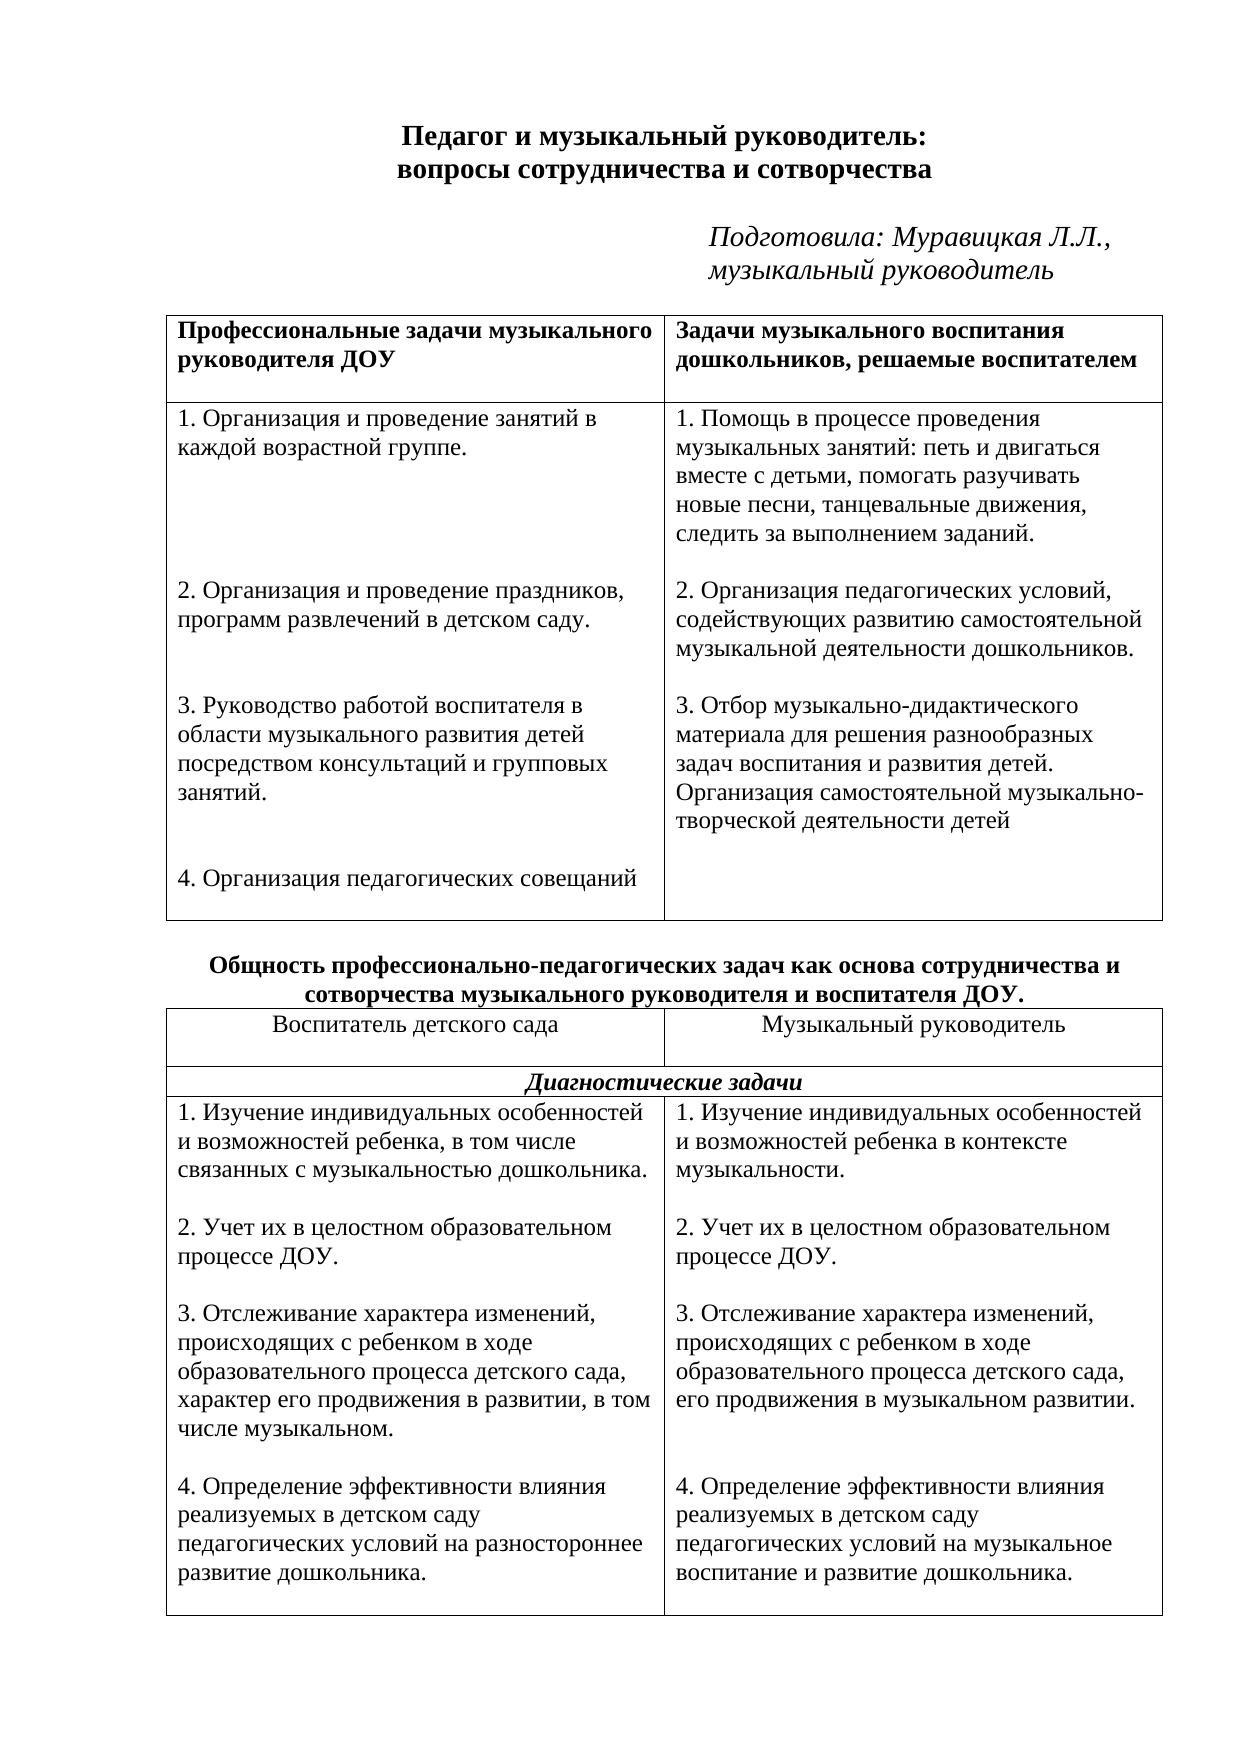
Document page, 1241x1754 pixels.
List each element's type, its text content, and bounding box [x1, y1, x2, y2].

text Подготовила: Муравицкая Л.Л., [709, 219, 1152, 252]
table_header Профессиональные задачи музыкального руководителя ДОУ [167, 316, 664, 402]
text Общность профессионально-педагогических задач как основа сотрудничества и сотворчества музыкального руководителя и воспитателя ДОУ. [177, 950, 1152, 1008]
table_header Задачи музыкального воспитания дошкольников, решаемые воспитателем [665, 316, 1162, 402]
text музыкальный руководитель [709, 252, 1152, 286]
table_cell 1. Помощь в процессе проведения музыкальных занятий: петь и двигаться вместе с детьми, помогать разучивать новые песни, танцевальные движения, следить за выполнением заданий. 2. Организация педагогических условий, содействующих развитию самостоятельной музыкальной деятельности дошкольников. 3. Отбор музыкально-дидактического материала для решения разнообразных задач воспитания и развития детей. Организация самостоятельной музыкально-творческой деятельности детей [665, 403, 1162, 920]
table_cell 1. Изучение индивидуальных особенностей и возможностей ребенка в контексте музыкальности. 2. Учет их в целостном образовательном процессе ДОУ. 3. Отслеживание характера изменений, происходящих с ребенком в ходе образовательного процесса детского сада, его продвижения в музыкальном развитии. 4. Определение эффективности влияния реализуемых в детском саду педагогических условий на музыкальное воспитание и развитие дошкольника. [665, 1097, 1162, 1614]
table_cell 1. Организация и проведение занятий в каждой возрастной группе. 2. Организация и проведение праздников, программ развлечений в детском саду. 3. Руководство работой воспитателя в области музыкального развития детей посредством консультаций и групповых занятий. 4. Организация педагогических совещаний [167, 403, 664, 920]
table_header Музыкальный руководитель [665, 1009, 1162, 1066]
table_cell 1. Изучение индивидуальных особенностей и возможностей ребенка, в том числе связанных с музыкальностью дошкольника. 2. Учет их в целостном образовательном процессе ДОУ. 3. Отслеживание характера изменений, происходящих с ребенком в ходе образовательного процесса детского сада, характер его продвижения в развитии, в том числе музыкальном. 4. Определение эффективности влияния реализуемых в детском саду педагогических условий на разностороннее развитие дошкольника. [167, 1097, 664, 1614]
table_cell Диагностические задачи [167, 1067, 1162, 1096]
table_header Воспитатель детского сада [167, 1009, 664, 1066]
text Педагог и музыкальный руководитель: [177, 118, 1152, 152]
text вопросы сотрудничества и сотворчества [177, 152, 1152, 185]
